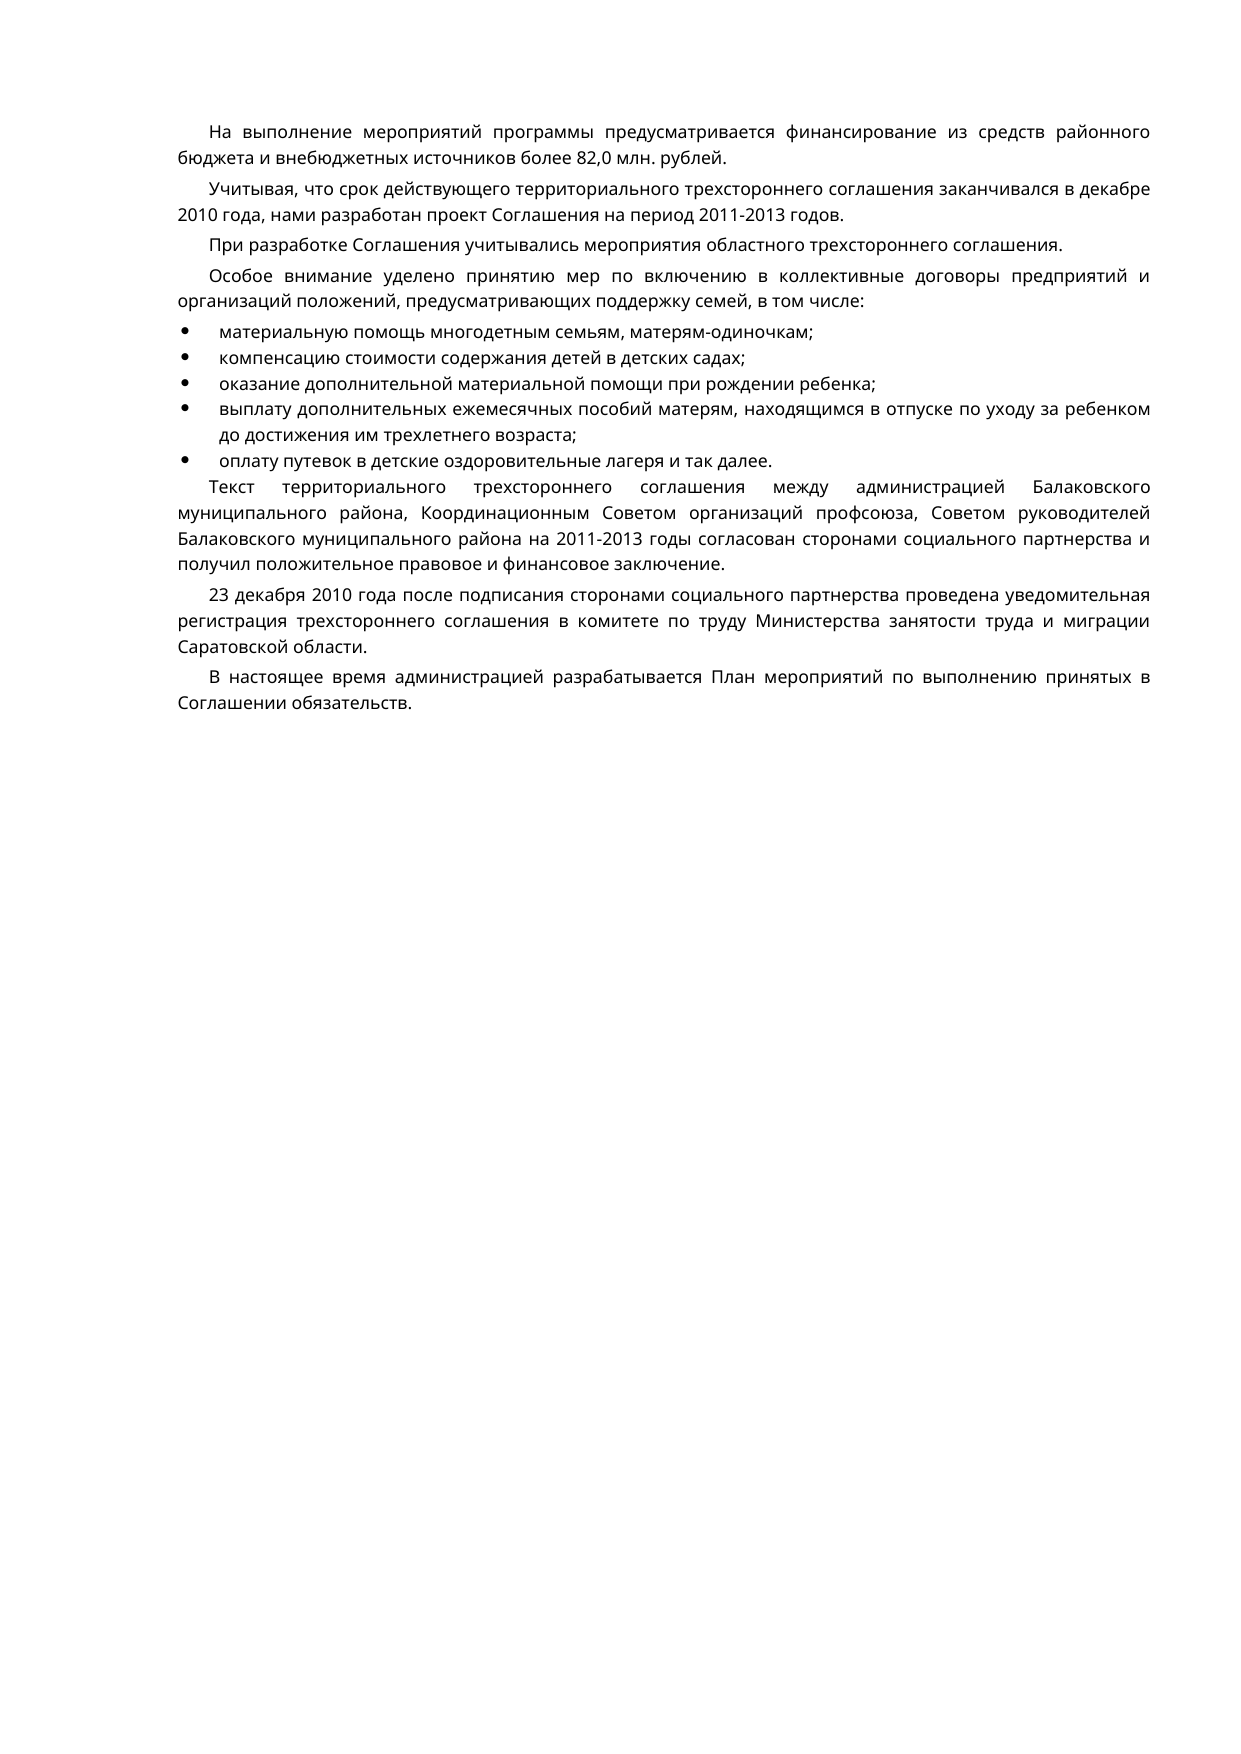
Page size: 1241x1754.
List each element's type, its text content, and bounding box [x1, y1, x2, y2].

list оплату путевок в детские оздоровительные лагеря и так далее. [181, 447, 1152, 473]
text Текст территориального трехстороннего соглашения между администрацией Балаковского муниципального района, Координационным Советом организаций профсоюза, Советом руководителей Балаковского муниципального района на 2011-2013 годы согласован сторонами социального партнерства и получил положительное правовое и финансовое заключение. [177, 473, 1152, 576]
text Учитывая, что срок действующего территориального трехстороннего соглашения заканчивался в декабре 2010 года, нами разработан проект Соглашения на период 2011-2013 годов. [177, 174, 1152, 226]
list материальную помощь многодетным семьям, матерям-одиночкам; [181, 318, 1152, 343]
text В настоящее время администрацией разрабатывается План мероприятий по выполнению принятых в Соглашении обязательств. [177, 663, 1152, 714]
text 23 декабря 2010 года после подписания сторонами социального партнерства проведена уведомительная регистрация трехстороннего соглашения в комитете по труду Министерства занятости труда и миграции Саратовской области. [177, 581, 1152, 658]
text Особое внимание уделено принятию мер по включению в коллективные договоры предприятий и организаций положений, предусматривающих поддержку семей, в том числе: [177, 261, 1152, 313]
list оказание дополнительной материальной помощи при рождении ребенка; [181, 369, 1152, 395]
list компенсацию стоимости содержания детей в детских садах; [181, 343, 1152, 369]
text На выполнение мероприятий программы предусматривается финансирование из средств районного бюджета и внебюджетных источников более 82,0 млн. рублей. [177, 118, 1152, 170]
text При разработке Соглашения учитывались мероприятия областного трехстороннего соглашения. [177, 231, 1152, 257]
list выплату дополнительных ежемесячных пособий матерям, находящимся в отпуске по уходу за ребенком до достижения им трехлетнего возраста; [181, 395, 1152, 447]
